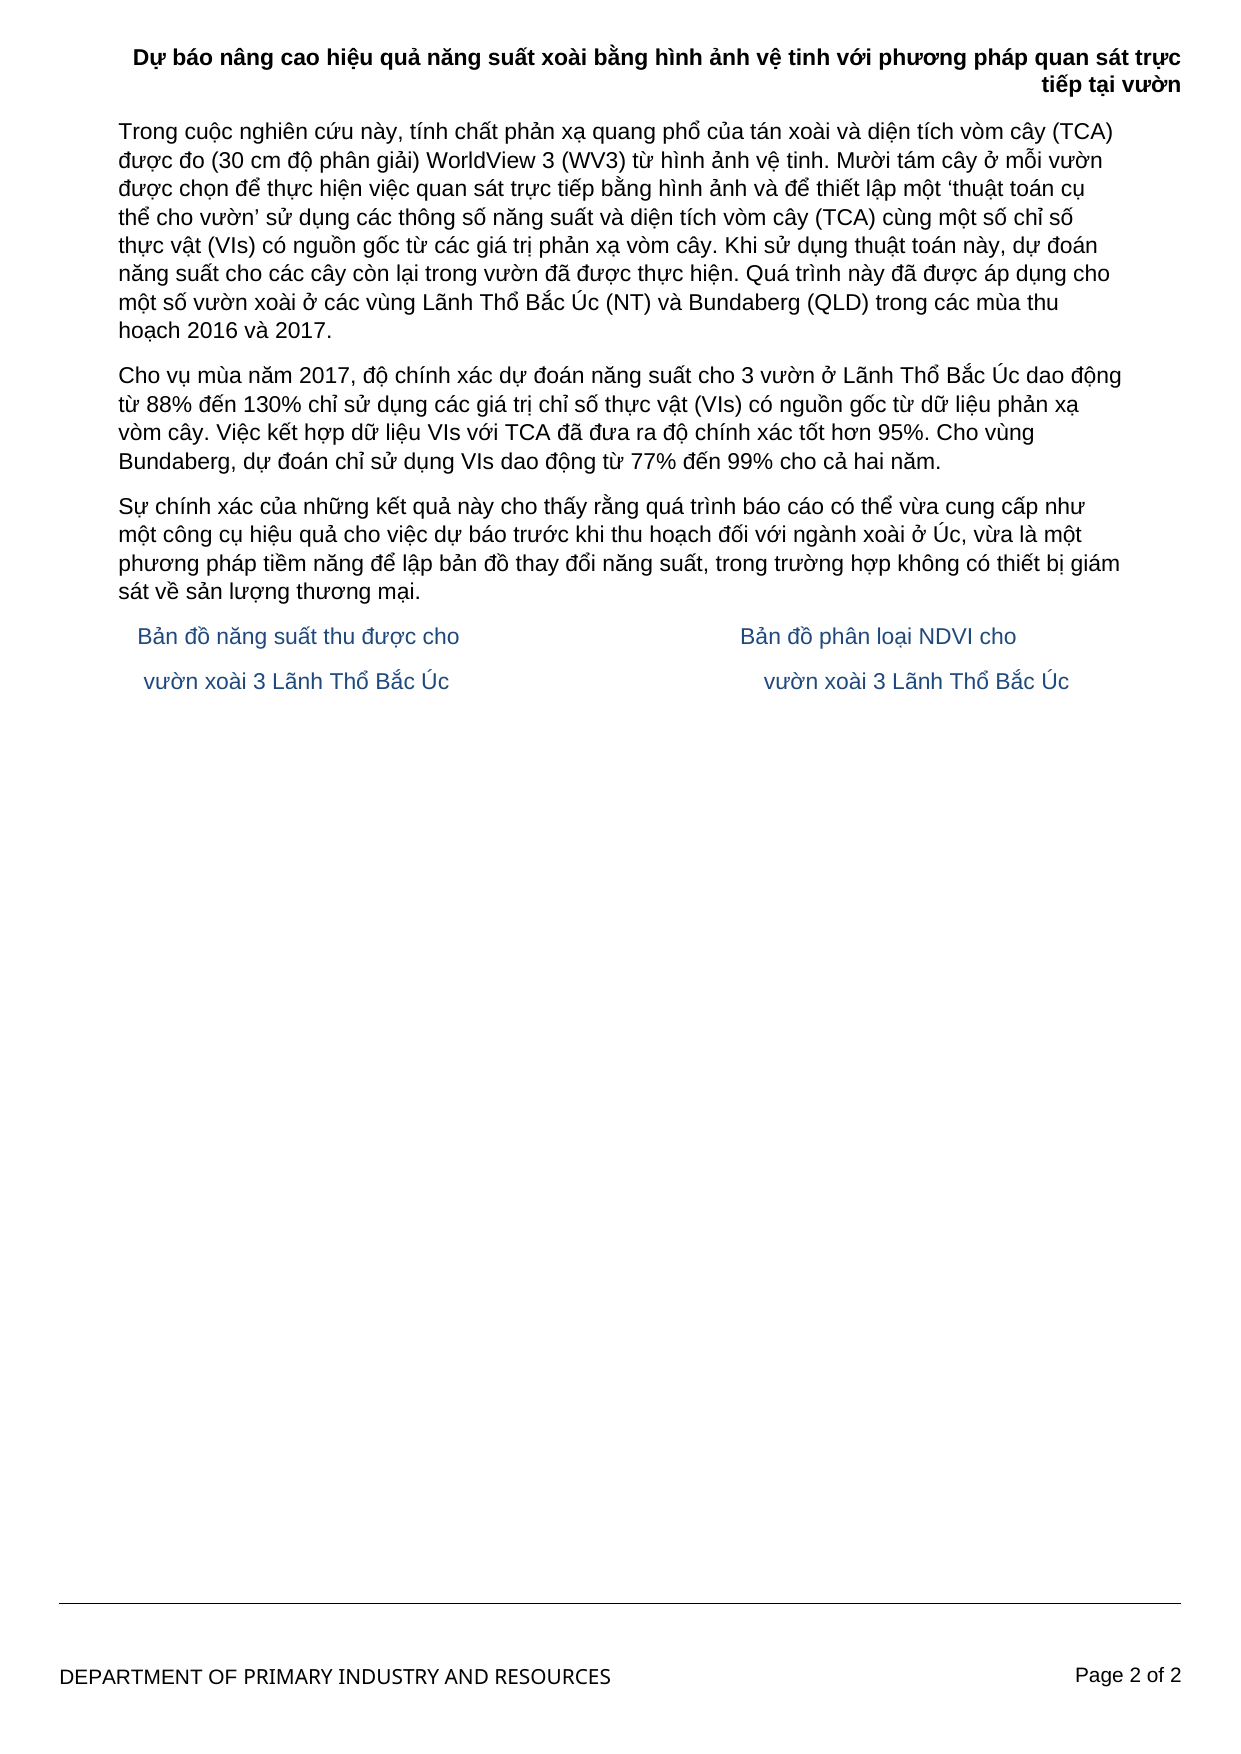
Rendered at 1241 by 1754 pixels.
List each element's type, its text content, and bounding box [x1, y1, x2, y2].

text Cho vụ mùa năm 2017, độ chính xác dự đoán năng suất cho 3 vườn ở Lãnh Thổ Bắc Úc dao động từ 88% đến 130% chỉ sử dụng các giá trị chỉ số thực vật (VIs) có nguồn gốc từ dữ liệu phản xạ vòm cây. Việc kết hợp dữ liệu VIs với TCA đã đưa ra độ chính xác tốt hơn 95%. Cho vùng Bundaberg, dự đoán chỉ sử dụng VIs dao động từ 77% đến 99% cho cả hai năm. [118, 362, 1122, 474]
text Bản đồ năng suất thu được cho Bản đồ phân loại NDVI cho [118, 623, 1122, 649]
text Sự chính xác của những kết quả này cho thấy rằng quá trình báo cáo có thể vừa cung cấp như một công cụ hiệu quả cho việc dự báo trước khi thu hoạch đối với ngành xoài ở Úc, vừa là một phương pháp tiềm năng để lập bản đồ thay đổi năng suất, trong trường hợp không có thiết bị giám sát về sản lượng thương mại. [118, 493, 1122, 604]
text Trong cuộc nghiên cứu này, tính chất phản xạ quang phổ của tán xoài và diện tích vòm cây (TCA) được đo (30 cm độ phân giải) WorldView 3 (WV3) từ hình ảnh vệ tinh. Mười tám cây ở mỗi vườn được chọn để thực hiện việc quan sát trực tiếp bằng hình ảnh và để thiết lập một ‘thuật toán cụ thể cho vườn’ sử dụng các thông số năng suất và diện tích vòm cây (TCA) cùng một số chỉ số thực vật (VIs) có nguồn gốc từ các giá trị phản xạ vòm cây. Khi sử dụng thuật toán này, dự đoán năng suất cho các cây còn lại trong vườn đã được thực hiện. Quá trình này đã được áp dụng cho một số vườn xoài ở các vùng Lãnh Thổ Bắc Úc (NT) và Bundaberg (QLD) trong các mùa thu hoạch 2016 và 2017. [118, 118, 1122, 343]
text vườn xoài 3 Lãnh Thổ Bắc Úc vườn xoài 3 Lãnh Thổ Bắc Úc [118, 668, 1122, 694]
